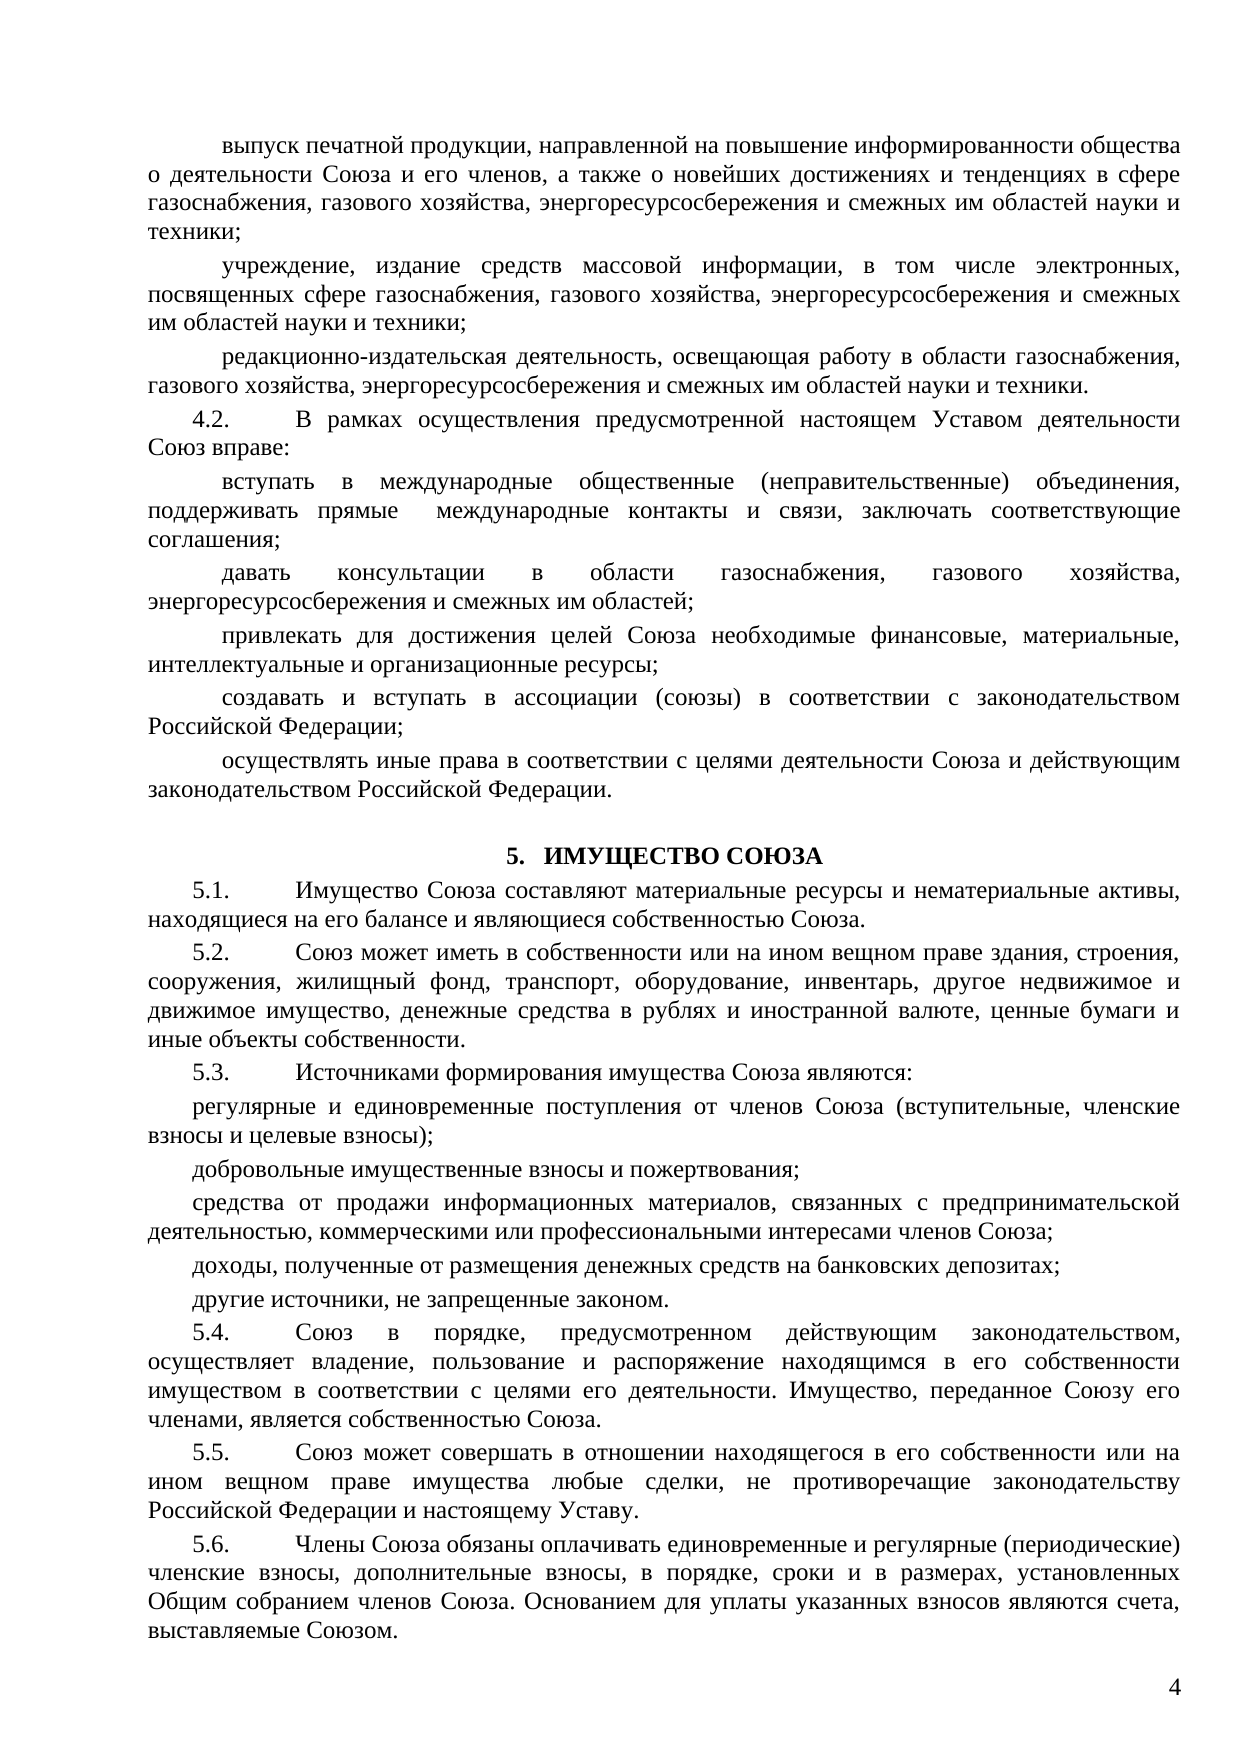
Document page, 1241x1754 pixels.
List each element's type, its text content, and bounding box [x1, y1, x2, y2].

text средства от продажи информационных материалов, связанных с предпринимательской деятельностью, коммерческими или профессиональными интересами членов Союза; [148, 1187, 1181, 1245]
text учреждение, издание средств массовой информации, в том числе электронных, посвященных сфере газоснабжения, газового хозяйства, энергоресурсосбережения и смежных им областей науки и техники; [148, 250, 1181, 336]
text создавать и вступать в ассоциации (союзы) в соответствии с законодательством Российской Федерации; [148, 682, 1181, 740]
list В рамках осуществления предусмотренной настоящем Уставом деятельности Союз вправе: [148, 404, 1181, 461]
text привлекать для достижения целей Союза необходимые финансовые, материальные, интеллектуальные и организационные ресурсы; [148, 620, 1181, 677]
text давать консультации в области газоснабжения, газового хозяйства, энергоресурсосбережения и смежных им областей; [148, 557, 1181, 615]
list Союз может совершать в отношении находящегося в его собственности или на ином вещном праве имущества любые сделки, не противоречащие законодательству Российской Федерации и настоящему Уставу. [148, 1437, 1181, 1524]
text редакционно-издательская деятельность, освещающая работу в области газоснабжения, газового хозяйства, энергоресурсосбережения и смежных им областей науки и техники. [148, 341, 1181, 399]
list ИМУЩЕСТВО СОЮЗА [148, 841, 1181, 870]
list Имущество Союза составляют материальные ресурсы и нематериальные активы, находящиеся на его балансе и являющиеся собственностью Союза. [148, 875, 1181, 932]
list Члены Союза обязаны оплачивать единовременные и регулярные (периодические) членские взносы, дополнительные взносы, в порядке, сроки и в размерах, установленных Общим собранием членов Союза. Основанием для уплаты указанных взносов являются счета, выставляемые Союзом. [148, 1529, 1181, 1644]
text выпуск печатной продукции, направленной на повышение информированности общества о деятельности Союза и его членов, а также о новейших достижениях и тенденциях в сфере газоснабжения, газового хозяйства, энергоресурсосбережения и смежных им областей науки и техники; [148, 130, 1181, 245]
list Источниками формирования имущества Союза являются: [148, 1057, 1181, 1086]
text вступать в международные общественные (неправительственные) объединения, поддерживать прямые международные контакты и связи, заключать соответствующие соглашения; [148, 466, 1181, 552]
text добровольные имущественные взносы и пожертвования; [148, 1154, 1181, 1182]
list Союз может иметь в собственности или на ином вещном праве здания, строения, сооружения, жилищный фонд, транспорт, оборудование, инвентарь, другое недвижимое и движимое имущество, денежные средства в рублях и иностранной валюте, ценные бумаги и иные объекты собственности. [148, 937, 1181, 1052]
text доходы, полученные от размещения денежных средств на банковских депозитах; [148, 1250, 1181, 1279]
text регулярные и единовременные поступления от членов Союза (вступительные, членские взносы и целевые взносы); [148, 1091, 1181, 1149]
list Союз в порядке, предусмотренном действующим законодательством, осуществляет владение, пользование и распоряжение находящимся в его собственности имуществом в соответствии с целями его деятельности. Имущество, переданное Союзу его членами, является собственностью Союза. [148, 1317, 1181, 1432]
text осуществлять иные права в соответствии с целями деятельности Союза и действующим законодательством Российской Федерации. [148, 745, 1181, 802]
text другие источники, не запрещенные законом. [148, 1284, 1181, 1312]
